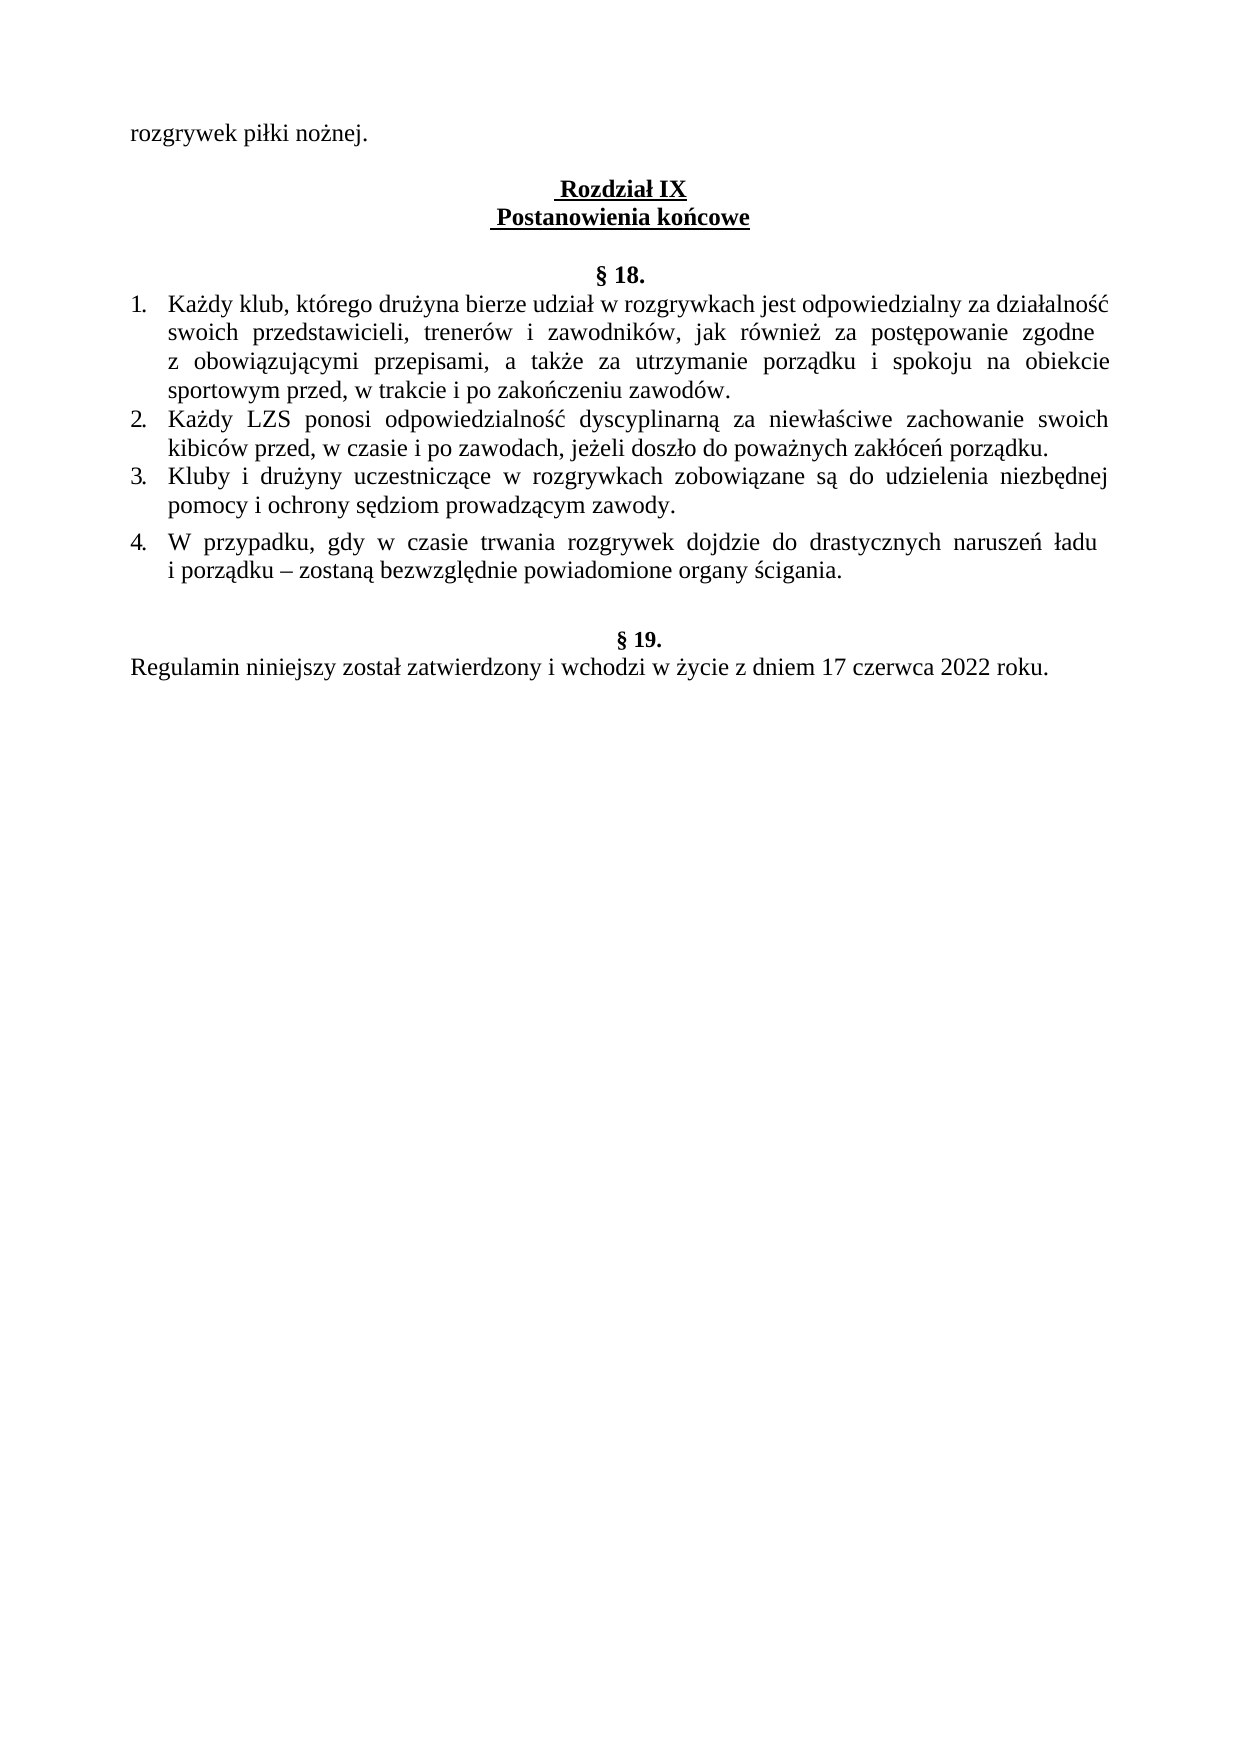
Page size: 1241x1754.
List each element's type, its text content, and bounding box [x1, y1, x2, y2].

list Każdy LZS ponosi odpowiedzialność dyscyplinarną za niewłaściwe zachowanie swoich kibiców przed, w czasie i po zawodach, jeżeli doszło do poważnych zakłóceń porządku. [130, 404, 1109, 461]
list § 19. [168, 626, 1110, 652]
list Kluby i drużyny uczestniczące w rozgrywkach zobowiązane są do udzielenia niezbędnej pomocy i ochrony sędziom prowadzącym zawody. [130, 461, 1109, 519]
list Każdy klub, którego drużyna bierze udział w rozgrywkach jest odpowiedzialny za działalność swoich przedstawicieli, trenerów i zawodników, jak również za postępowanie zgodne z obowiązującymi przepisami, a także za utrzymanie porządku i spokoju na obiekcie sportowym przed, w trakcie i po zakończeniu zawodów. [130, 289, 1110, 404]
text § 18. [233, 260, 1007, 289]
subtitle Rozdział IX [118, 174, 1122, 202]
text Regulamin niniejszy został zatwierdzony i wchodzi w życie z dniem 17 czerwca 2022 roku. [130, 652, 1122, 681]
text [130, 118, 1110, 147]
list W przypadku, gdy w czasie trwania rozgrywek dojdzie do drastycznych naruszeń ładu i porządku – zostaną bezwzględnie powiadomione organy ścigania. [130, 527, 1110, 584]
text Postanowienia końcowe [118, 202, 1122, 231]
